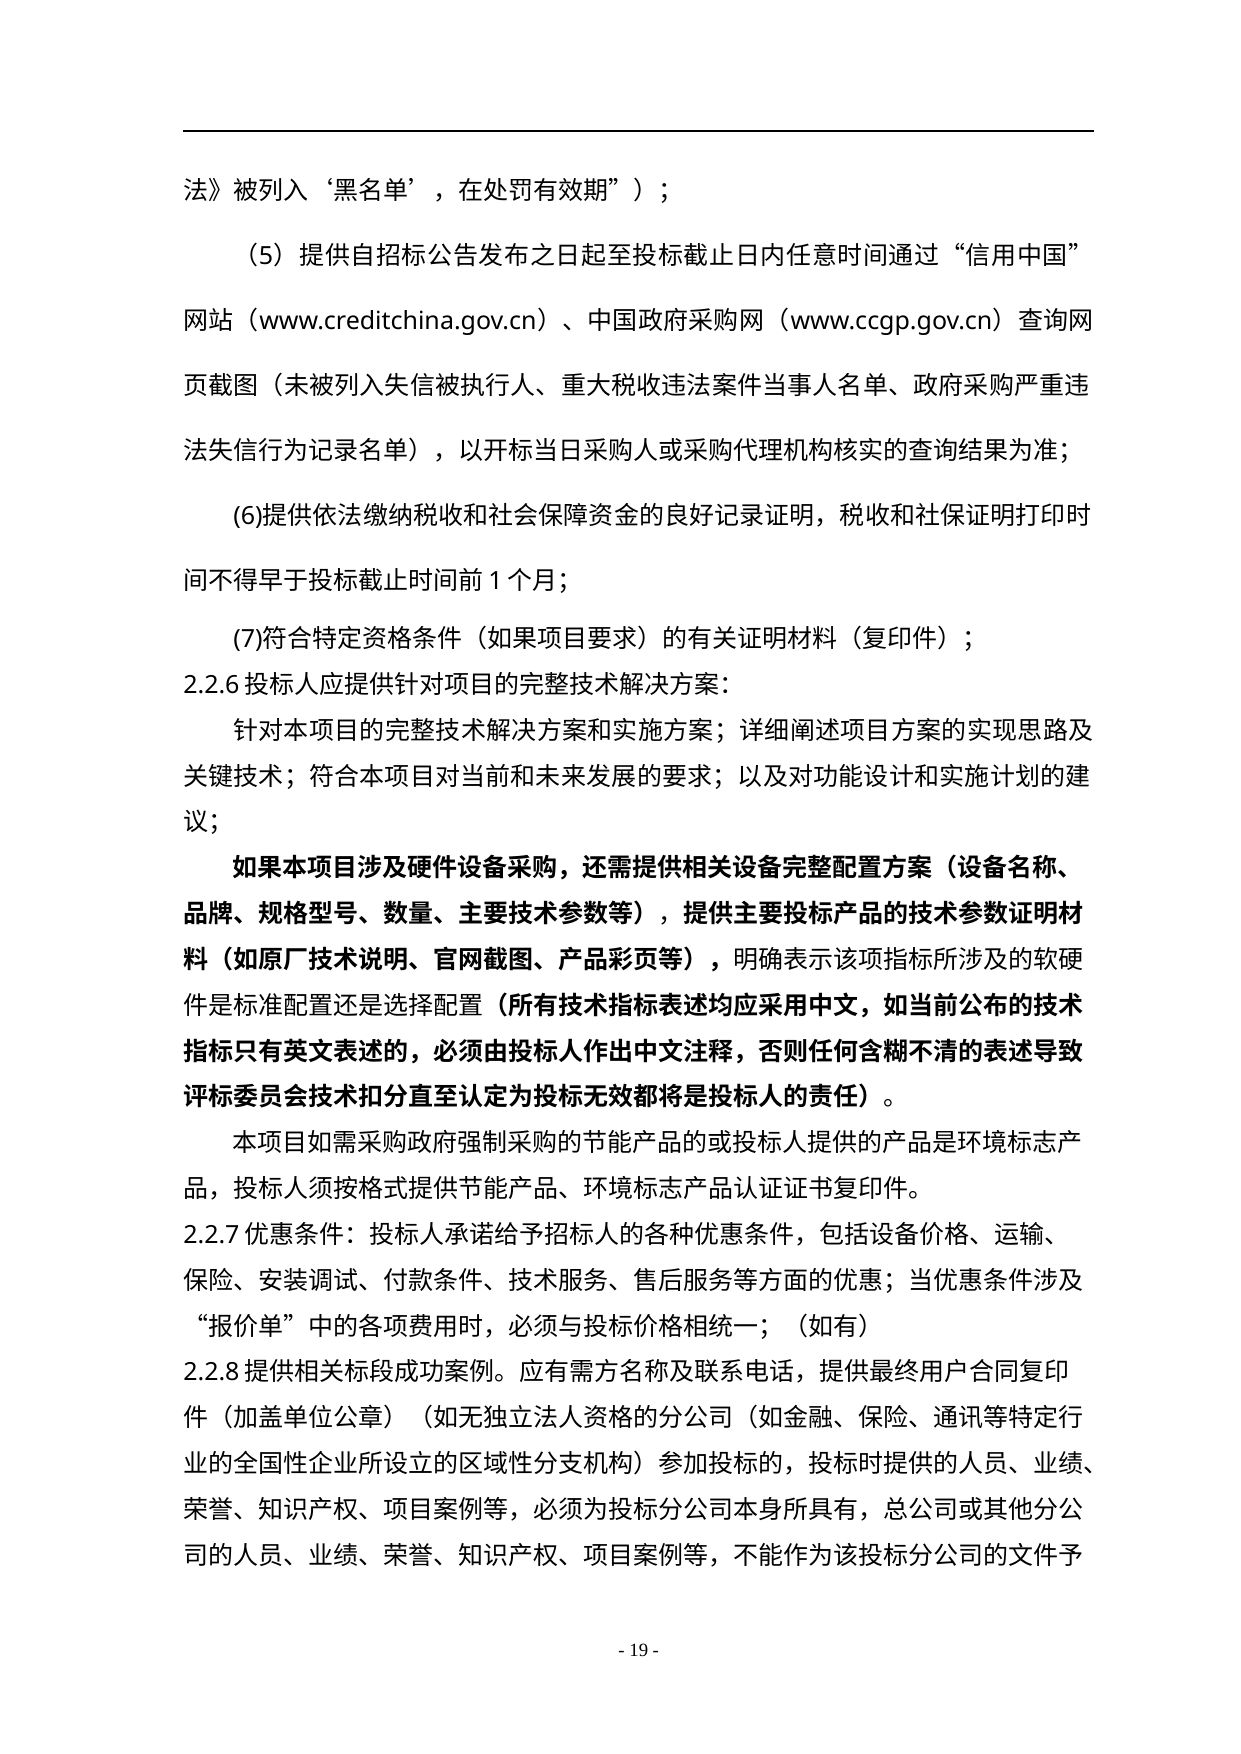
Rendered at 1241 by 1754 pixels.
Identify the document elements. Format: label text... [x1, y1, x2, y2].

text 本项目如需采购政府强制采购的节能产品的或投标人提供的产品是环境标志产品，投标人须按格式提供节能产品、环境标志产品认证证书复印件。 [183, 1115, 1094, 1207]
text (7)符合特定资格条件（如果项目要求）的有关证明材料（复印件）； [183, 611, 1094, 657]
text 2.2.7优惠条件：投标人承诺给予招标人的各种优惠条件，包括设备价格、运输、保险、安装调试、付款条件、技术服务、售后服务等方面的优惠；当优惠条件涉及“报价单”中的各项费用时，必须与投标价格相统一；（如有） [183, 1207, 1094, 1344]
text 2.2.6投标人应提供针对项目的完整技术解决方案： [183, 657, 1094, 702]
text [183, 1344, 1094, 1573]
text 如果本项目涉及硬件设备采购，还需提供相关设备完整配置方案（设备名称、品牌、规格型号、数量、主要技术参数等），提供主要投标产品的技术参数证明材料（如原厂技术说明、官网截图、产品彩页等），明确表示该项指标所涉及的软硬件是标准配置还是选择配置（所有技术指标表述均应采用中文，如当前公布的技术指标只有英文表述的，必须由投标人作出中文注释，否则任何含糊不清的表述导致评标委员会技术扣分直至认定为投标无效都将是投标人的责任）。 [183, 840, 1094, 1115]
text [183, 156, 1094, 221]
text (6)提供依法缴纳税收和社会保障资金的良好记录证明，税收和社保证明打印时间不得早于投标截止时间前1个月； [183, 481, 1094, 611]
text 针对本项目的完整技术解决方案和实施方案；详细阐述项目方案的实现思路及关键技术；符合本项目对当前和未来发展的要求；以及对功能设计和实施计划的建议； [183, 702, 1094, 840]
text （5）提供自招标公告发布之日起至投标截止日内任意时间通过“信用中国”网站（www.creditchina.gov.cn）、中国政府采购网（www.ccgp.gov.cn）查询网页截图（未被列入失信被执行人、重大税收违法案件当事人名单、政府采购严重违法失信行为记录名单），以开标当日采购人或采购代理机构核实的查询结果为准； [183, 221, 1094, 481]
